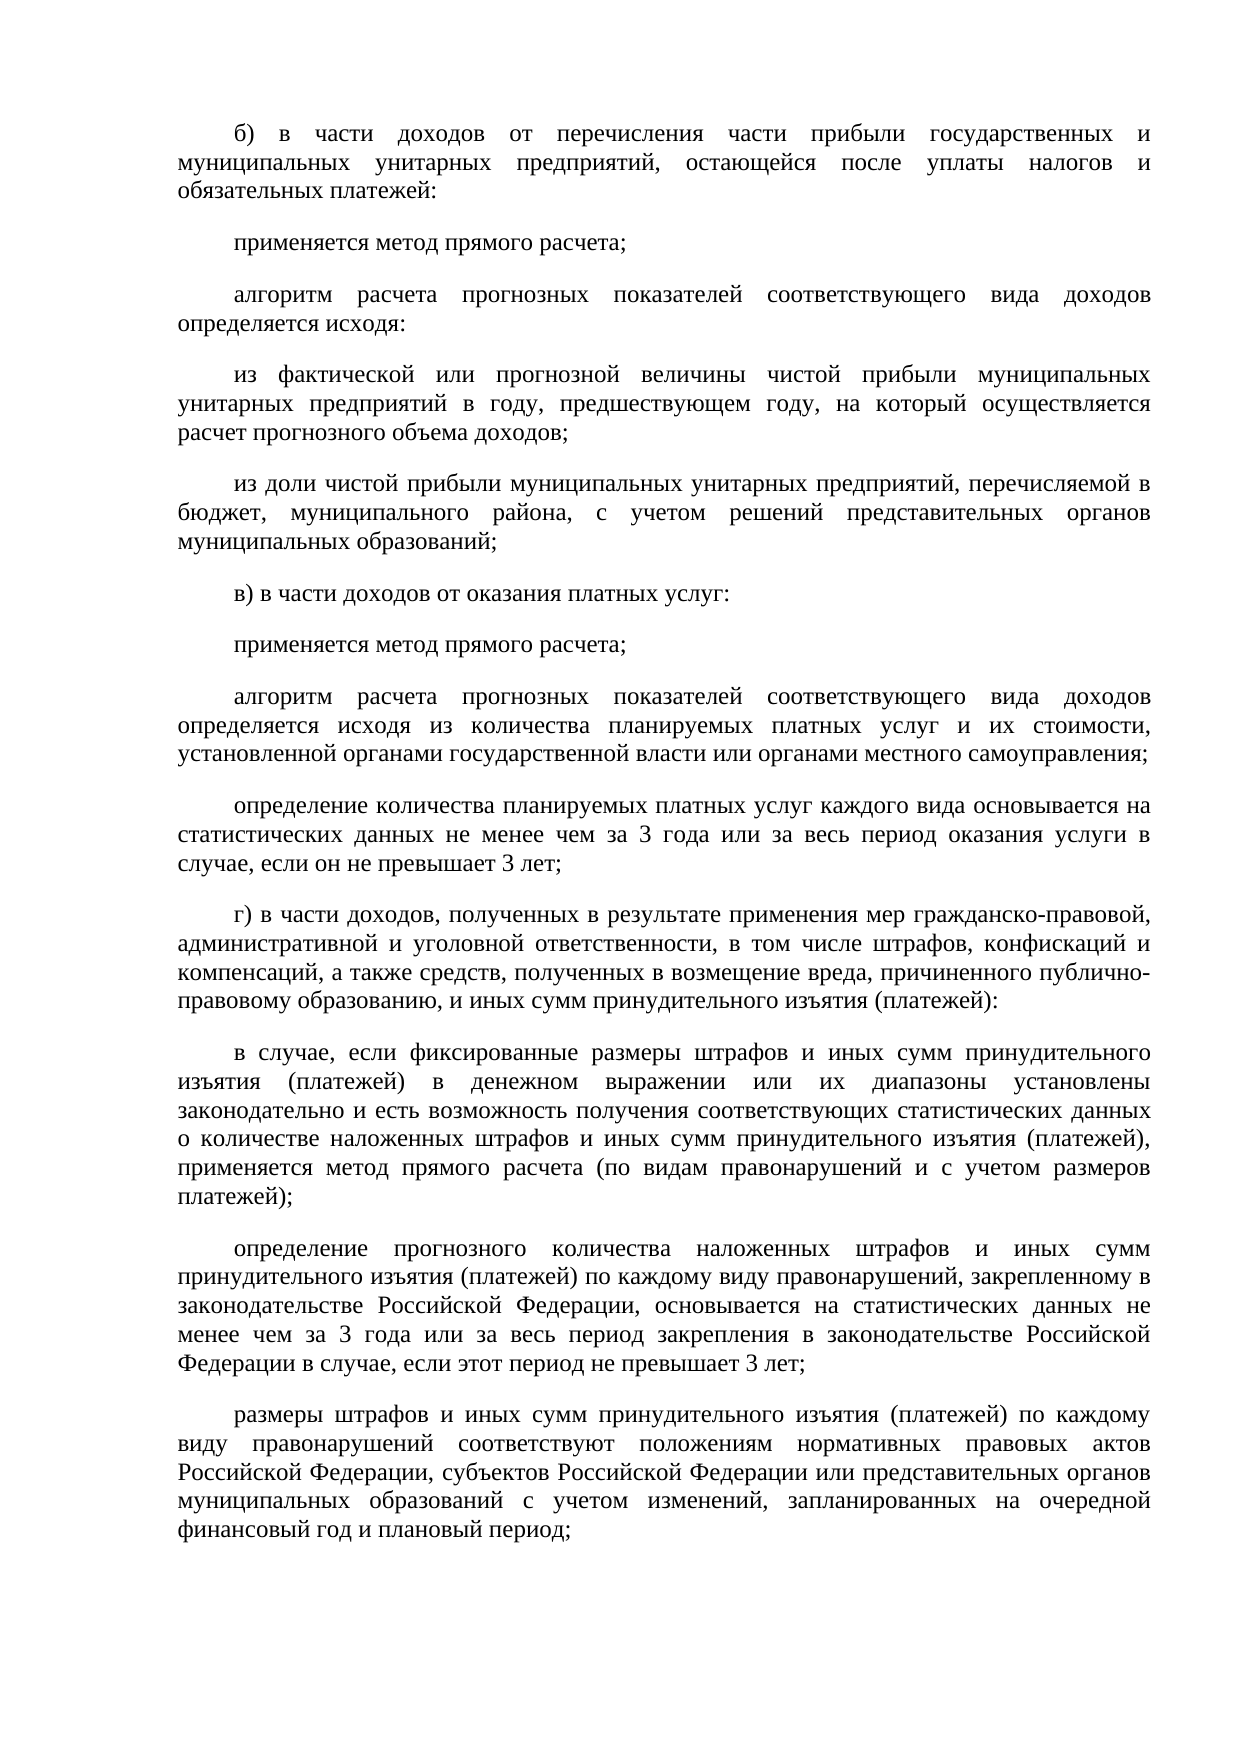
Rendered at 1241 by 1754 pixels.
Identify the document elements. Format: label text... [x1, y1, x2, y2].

text алгоритм расчета прогнозных показателей соответствующего вида доходов определяется исходя: [177, 279, 1152, 336]
text размеры штрафов и иных сумм принудительного изъятия (платежей) по каждому виду правонарушений соответствуют положениям нормативных правовых актов Российской Федерации, субъектов Российской Федерации или представительных органов муниципальных образований с учетом изменений, запланированных на очередной финансовый год и плановый период; [177, 1399, 1152, 1543]
text алгоритм расчета прогнозных показателей соответствующего вида доходов определяется исходя из количества планируемых платных услуг и их стоимости, установленной органами государственной власти или органами местного самоуправления; [177, 681, 1152, 767]
text в случае, если фиксированные размеры штрафов и иных сумм принудительного изъятия (платежей) в денежном выражении или их диапазоны установлены законодательно и есть возможность получения соответствующих статистических данных о количестве наложенных штрафов и иных сумм принудительного изъятия (платежей), применяется метод прямого расчета (по видам правонарушений и с учетом размеров платежей); [177, 1037, 1152, 1210]
text г) в части доходов, полученных в результате применения мер гражданско-правовой, административной и уголовной ответственности, в том числе штрафов, конфискаций и компенсаций, а также средств, полученных в возмещение вреда, причиненного публично-правовому образованию, и иных сумм принудительного изъятия (платежей): [177, 899, 1152, 1014]
text из доли чистой прибыли муниципальных унитарных предприятий, перечисляемой в бюджет, муниципального района, с учетом решений представительных органов муниципальных образований; [177, 468, 1152, 555]
text из фактической или прогнозной величины чистой прибыли муниципальных унитарных предприятий в году, предшествующем году, на который осуществляется расчет прогнозного объема доходов; [177, 359, 1152, 446]
text определение прогнозного количества наложенных штрафов и иных сумм принудительного изъятия (платежей) по каждому виду правонарушений, закрепленному в законодательстве Российской Федерации, основывается на статистических данных не менее чем за 3 года или за весь период закрепления в законодательстве Российской Федерации в случае, если этот период не превышает 3 лет; [177, 1233, 1152, 1376]
text в) в части доходов от оказания платных услуг: [177, 578, 1152, 606]
text применяется метод прямого расчета; [177, 629, 1152, 658]
text б) в части доходов от перечисления части прибыли государственных и муниципальных унитарных предприятий, остающейся после уплаты налогов и обязательных платежей: [177, 118, 1152, 204]
text применяется метод прямого расчета; [177, 227, 1152, 256]
text определение количества планируемых платных услуг каждого вида основывается на статистических данных не менее чем за 3 года или за весь период оказания услуги в случае, если он не превышает 3 лет; [177, 790, 1152, 876]
